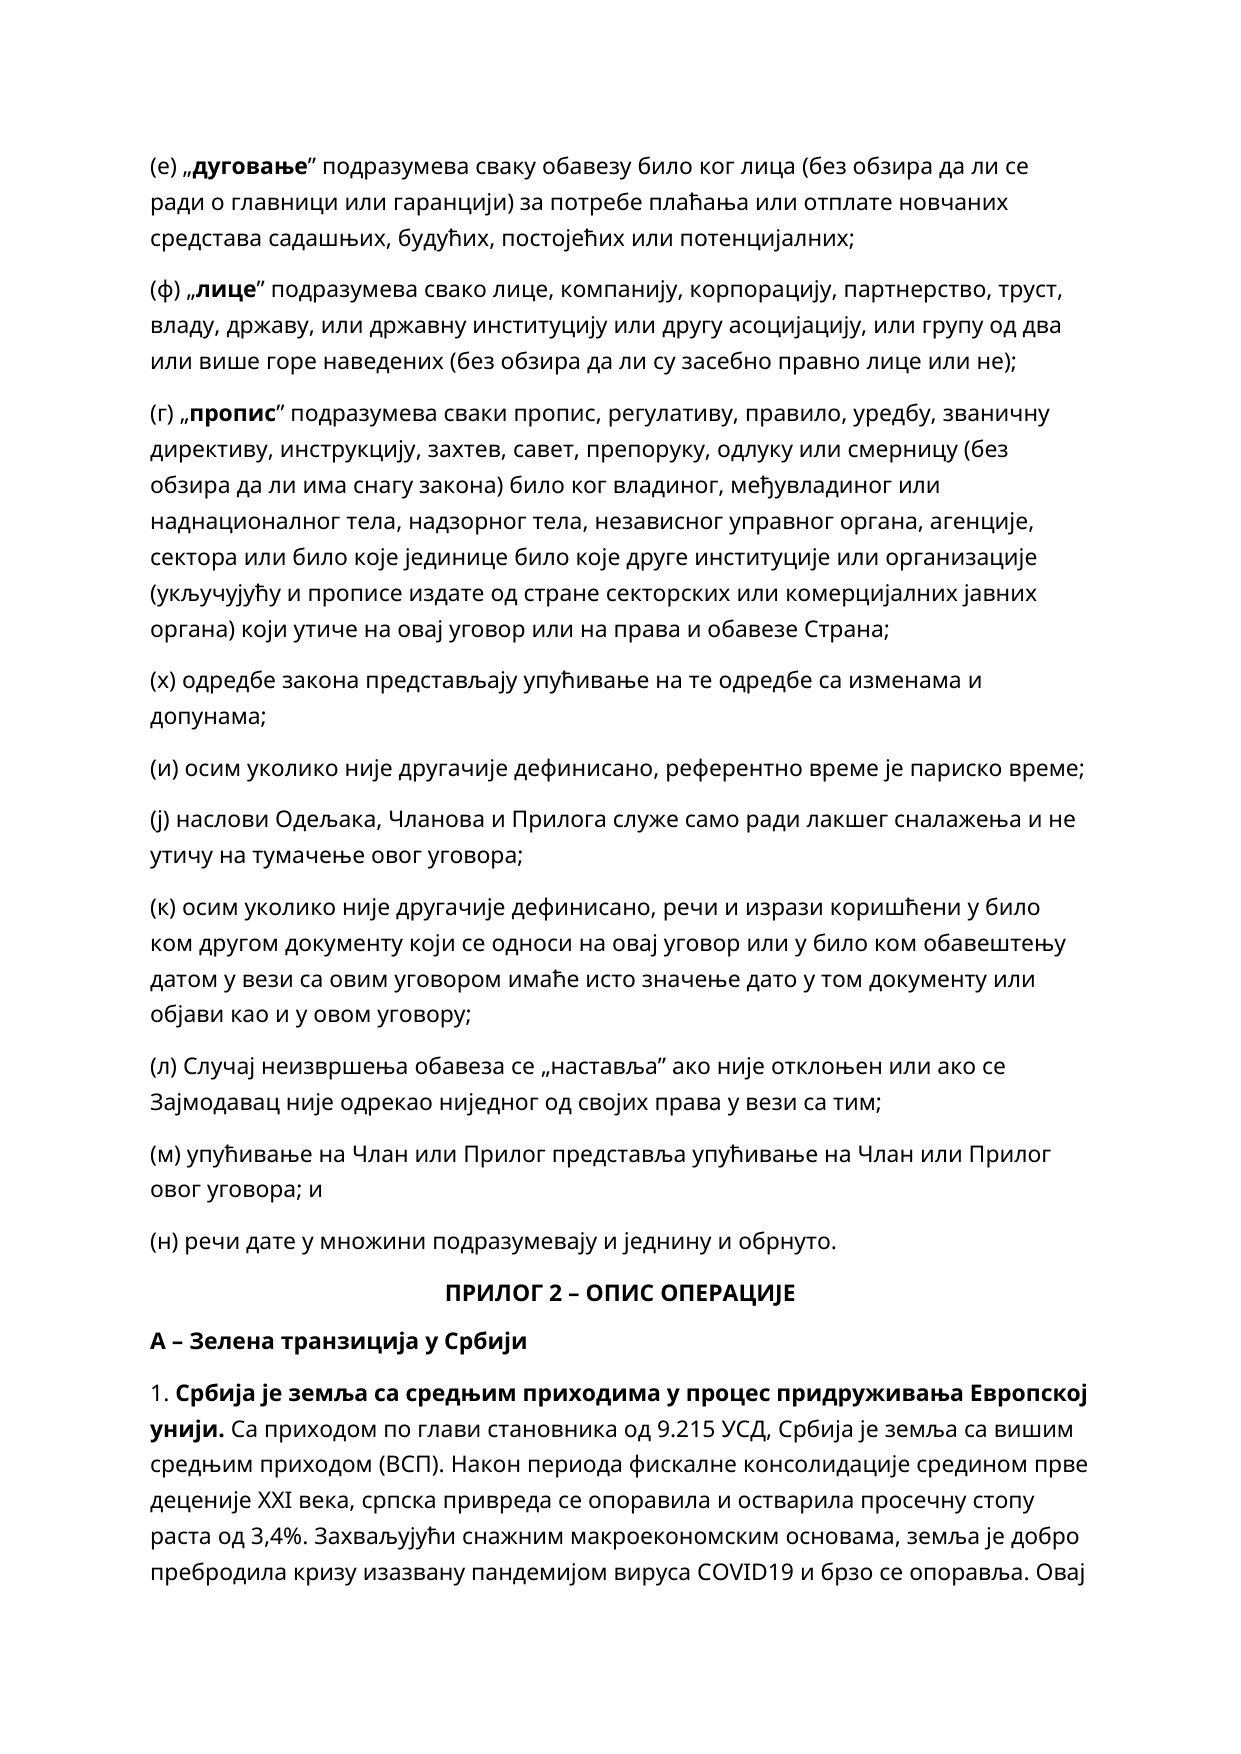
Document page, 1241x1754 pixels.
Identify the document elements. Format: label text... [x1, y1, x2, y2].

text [150, 1377, 1090, 1587]
text (н) речи дате у множини подразумевају и једнину и обрнуто. [150, 1225, 1090, 1256]
text (к) осим уколико није другачије дефинисано, речи и изрази коришћени у било ком другом документу који се односи на овај уговор или у било ком обавештењу датом у вези са овим уговором имаће исто значење дато у том документу или објави као и у овом уговору; [150, 891, 1090, 1030]
text ПРИЛОГ 2 – ОПИС ОПЕРАЦИЈЕ [150, 1277, 1090, 1308]
text (и) осим уколико није другачије дефинисано, референтно време је париско време; [150, 752, 1090, 783]
text A – Зелена транзиција у Србији [150, 1325, 1090, 1356]
text (г) „пропис” подразумева сваки пропис, регулативу, правило, уредбу, званичну директиву, инструкцију, захтев, савет, препоруку, одлуку или смерницу (без обзира да ли има снагу закона) било ког владиног, међувладиног или наднационалног тела, надзорног тела, независног управног органа, агенције, сектора или било које јединице било које друге институције или организације (укључујућу и прописе издате од стране секторских или комерцијалних јавних органа) који утиче на овај уговор или на права и обавезе Страна; [150, 397, 1090, 644]
text (е) „дуговање” подразумева сваку обавезу било ког лица (без обзира да ли се ради о главници или гаранцији) за потребе плаћања или отплате новчаних средстава садашњих, будућих, постојећих или потенцијалних; [150, 150, 1090, 253]
text (ј) наслови Одељака, Чланова и Прилога служе само ради лакшег сналажења и не утичу на тумачење овог уговора; [150, 803, 1090, 870]
text (л) Случај неизвршења обавеза се „наставља” ако није отклоњен или ако се Зајмодавац није одрекао ниједног од својих права у вези са тим; [150, 1050, 1090, 1117]
text (х) одредбе закона представљају упућивање на те одредбе са изменама и допунама; [150, 664, 1090, 731]
text (ф) „лице” подразумева свако лице, компанију, корпорацију, партнерство, труст, владу, државу, или државну институцију или другу асоцијацију, или групу од два или више горе наведених (без обзира да ли су засебно правно лице или не); [150, 273, 1090, 377]
text (м) упућивање на Члан или Прилог представља упућивање на Члан или Прилог овог уговора; и [150, 1137, 1090, 1205]
